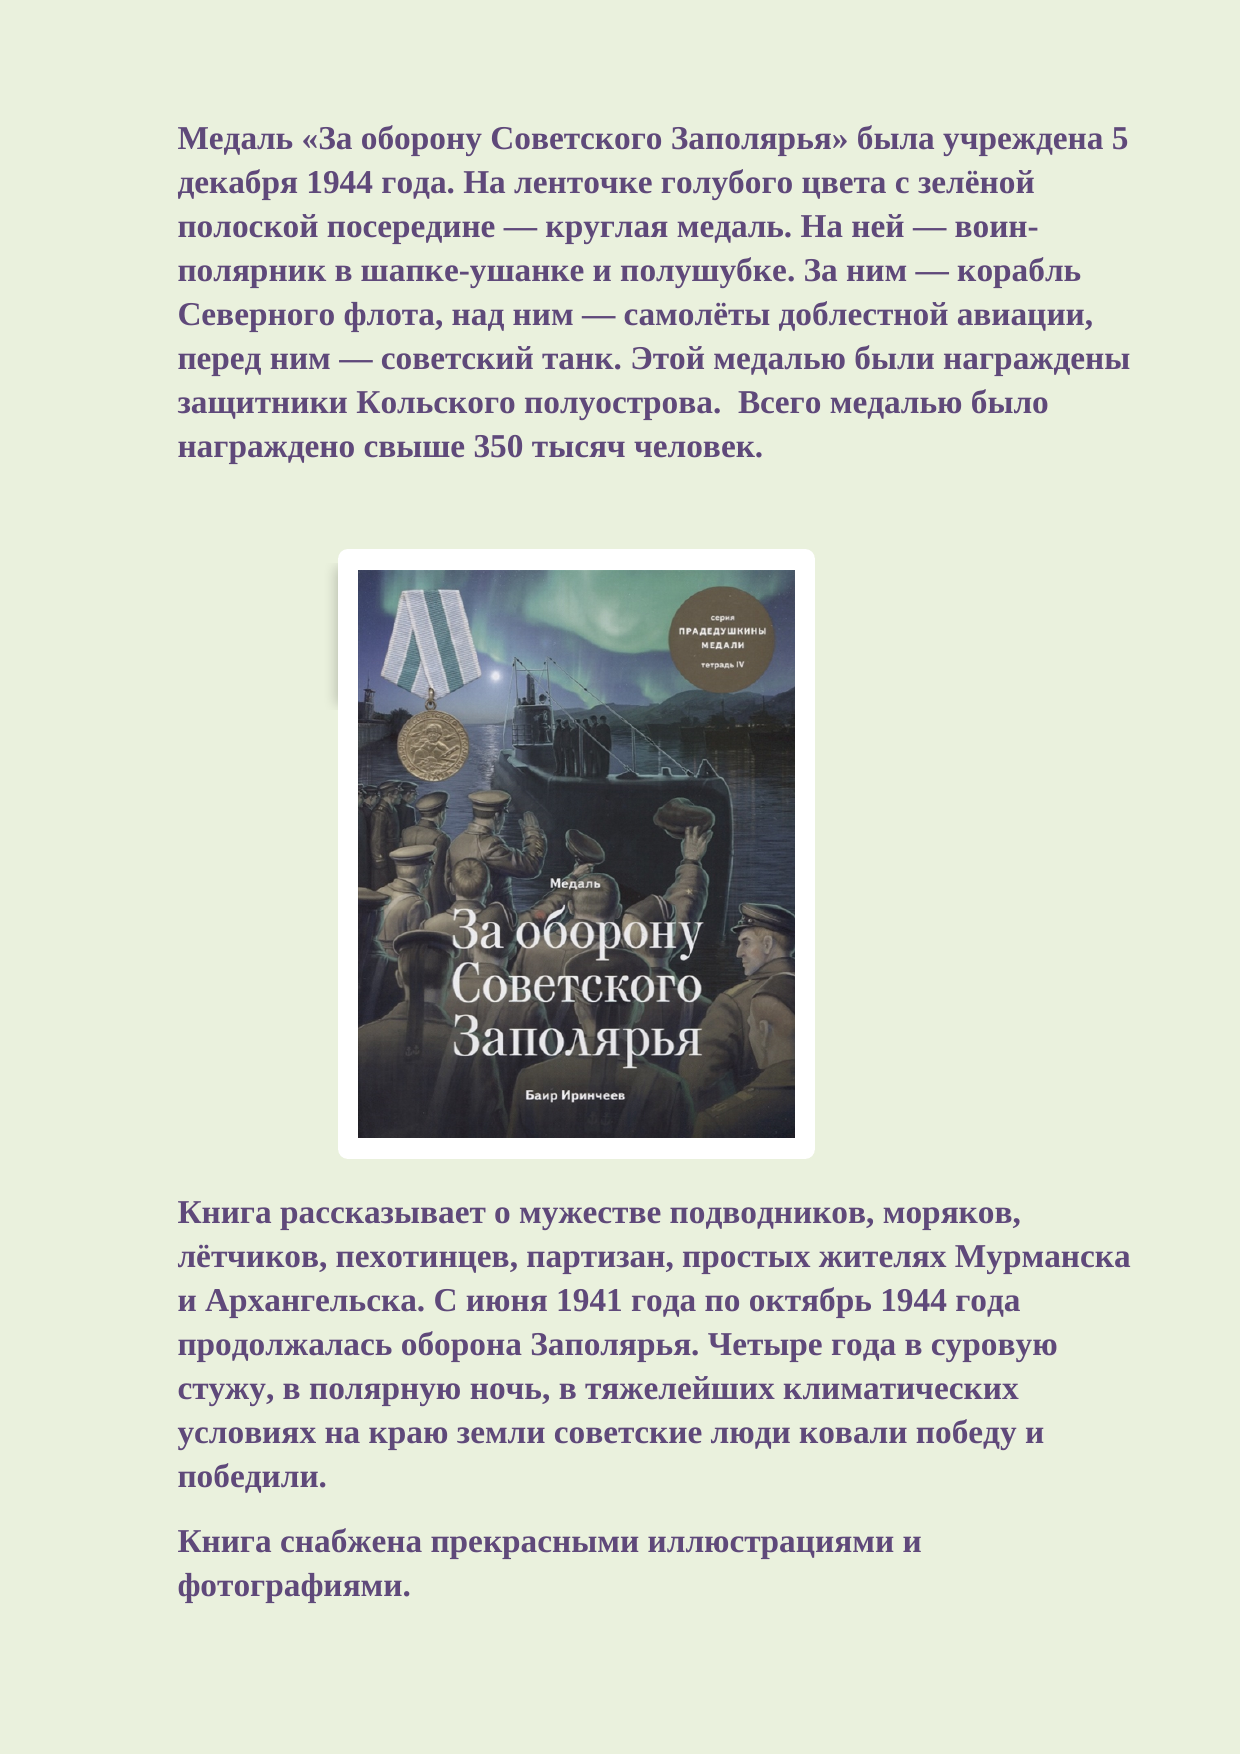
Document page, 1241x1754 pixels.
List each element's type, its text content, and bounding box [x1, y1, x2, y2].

text Книга снабжена прекрасными иллюстрациями и фотографиями. [177, 1522, 1152, 1604]
text Медаль «За оборону Советского Заполярья» была учреждена 5 декабря 1944 года. На ленточке голубого цвета с зелёной полоской посередине — круглая медаль. На ней — воин-полярник в шапке-ушанке и полушубке. За ним — корабль Северного флота, над ним — самолёты доблестной авиации, перед ним — советский танк. Этой медалью были награждены защитники Кольского полуострова. Всего медалью было награждено свыше 350 тысяч человек. [177, 118, 1152, 465]
text Книга рассказывает о мужестве подводников, моряков, лётчиков, пехотинцев, партизан, простых жителях Мурманска и Архангельска. С июня 1941 года по октябрь 1944 года продолжалась оборона Заполярья. Четыре года в суровую стужу, в полярную ночь, в тяжелейших климатических условиях на краю земли советские люди ковали победу и победили. [177, 1192, 1152, 1495]
picture [358, 570, 795, 1138]
